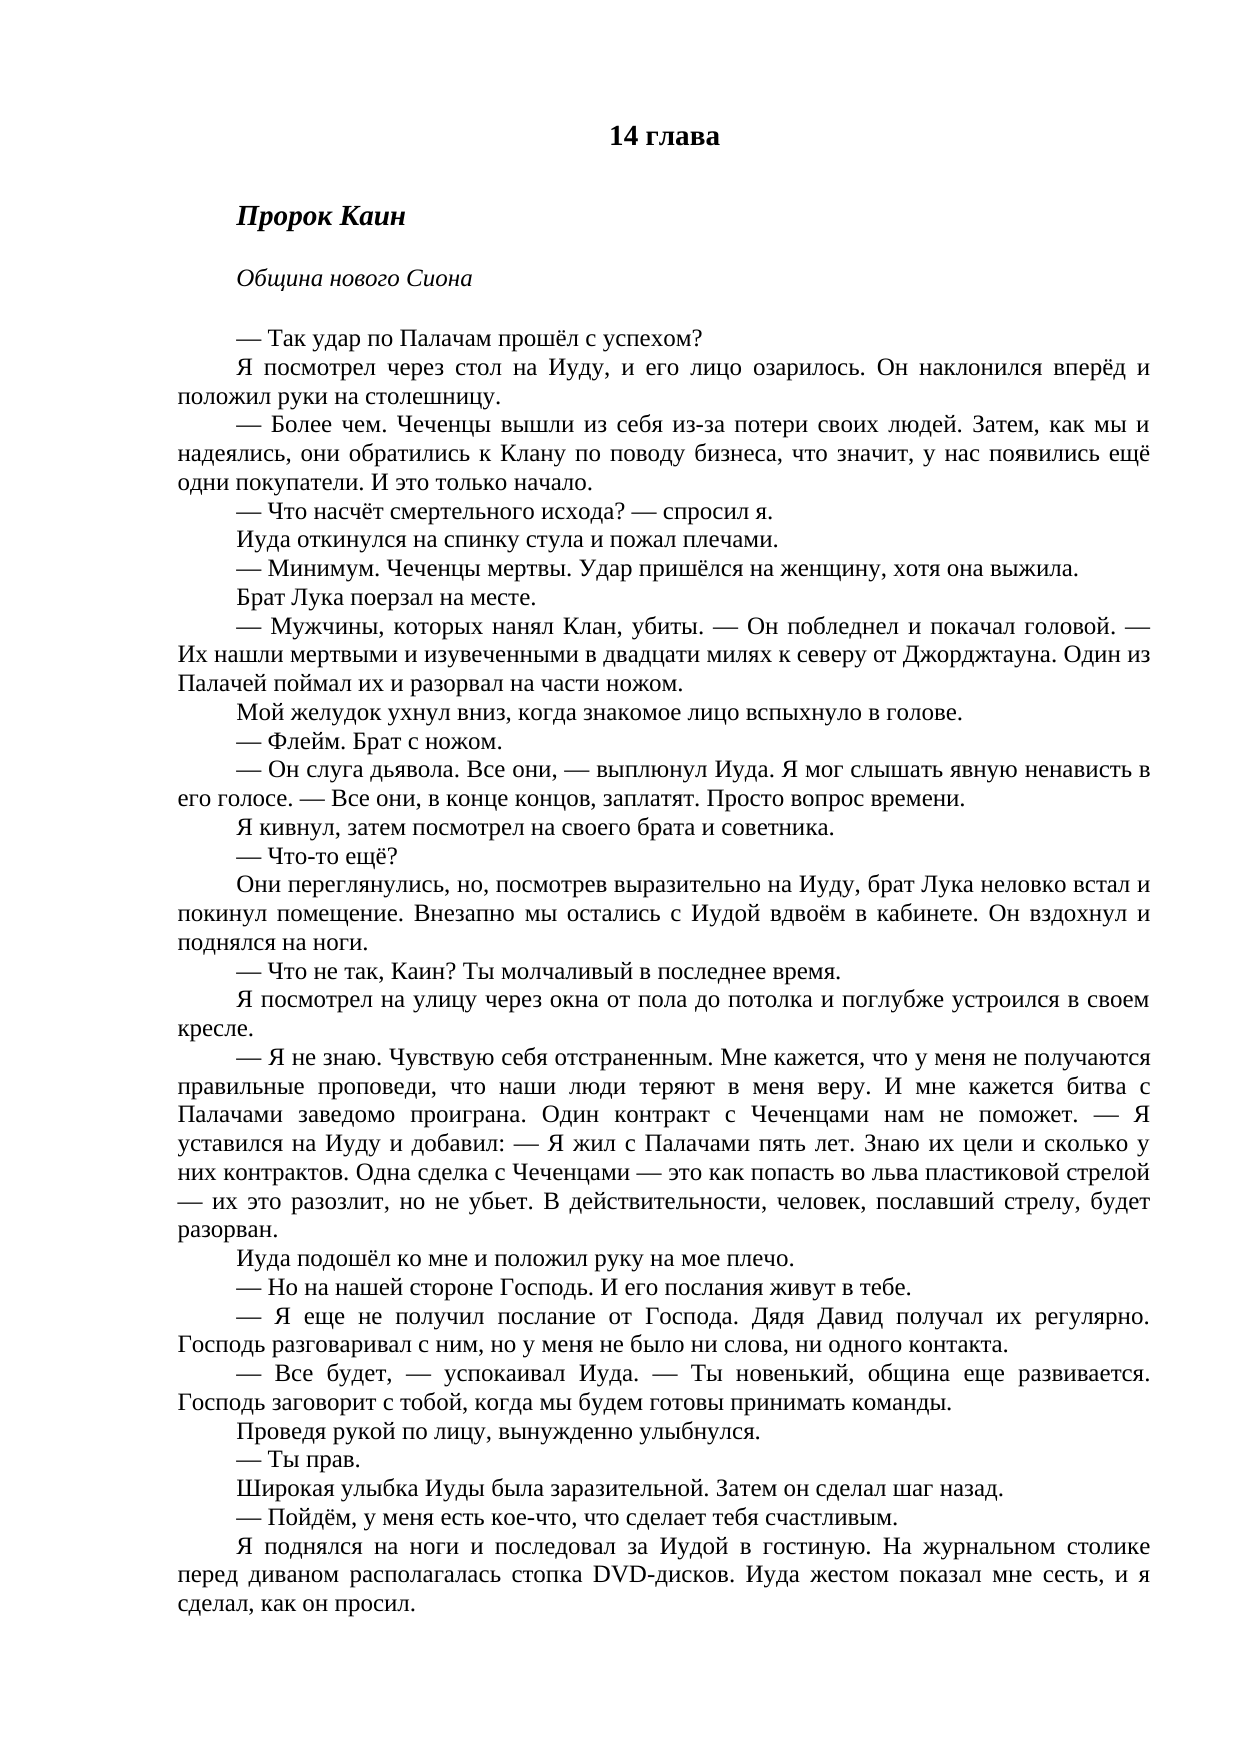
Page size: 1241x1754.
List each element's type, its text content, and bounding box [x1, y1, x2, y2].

text Я поднялся на ноги и последовал за Иудой в гостиную. На журнальном столике перед диваном располагалась стопка DVD-дисков. Иуда жестом показал мне сесть, и я сделал, как он просил. [177, 1531, 1152, 1617]
text — Все будет, — успокаивал Иуда. — Ты новенький, община еще развивается. Господь заговорит с тобой, когда мы будем готовы принимать команды. [177, 1358, 1152, 1416]
text — Я еще не получил послание от Господа. Дядя Давид получал их регулярно. Господь разговаривал с ним, но у меня не было ни слова, ни одного контакта. [177, 1301, 1152, 1358]
text Мой желудок ухнул вниз, когда знакомое лицо вспыхнуло в голове. [177, 697, 1152, 726]
text Широкая улыбка Иуды была заразительной. Затем он сделал шаг назад. [177, 1473, 1152, 1502]
text — Так удар по Палачам прошёл с успехом? [177, 323, 1152, 352]
text Брат Лука поерзал на месте. [177, 582, 1152, 611]
text Проведя рукой по лицу, вынужденно улыбнулся. [177, 1416, 1152, 1444]
text — Он слуга дьявола. Все они, — выплюнул Иуда. Я мог слышать явную ненависть в его голосе. — Все они, в конце концов, заплатят. Просто вопрос времени. [177, 754, 1152, 812]
text — Что-то ещё? [177, 841, 1152, 869]
text — Флейм. Брат с ножом. [177, 726, 1152, 754]
text Иуда откинулся на спинку стула и пожал плечами. [177, 524, 1152, 553]
text — Что не так, Каин? Ты молчаливый в последнее время. [177, 956, 1152, 984]
text Они переглянулись, но, посмотрев выразительно на Иуду, брат Лука неловко встал и покинул помещение. Внезапно мы остались с Иудой вдвоём в кабинете. Он вздохнул и поднялся на ноги. [177, 869, 1152, 956]
text Пророк Каин [177, 198, 1152, 231]
text Я посмотрел через стол на Иуду, и его лицо озарилось. Он наклонился вперёд и положил руки на столешницу. [177, 352, 1152, 409]
text — Минимум. Чеченцы мертвы. Удар пришёлся на женщину, хотя она выжила. [177, 553, 1152, 582]
text Я кивнул, затем посмотрел на своего брата и советника. [177, 812, 1152, 841]
text Я посмотрел на улицу через окна от пола до потолка и поглубже устроился в своем кресле. [177, 984, 1152, 1042]
text — Но на нашей стороне Господь. И его послания живут в тебе. [177, 1272, 1152, 1301]
text — Ты прав. [177, 1444, 1152, 1473]
text — Мужчины, которых нанял Клан, убиты. — Он побледнел и покачал головой. — Их нашли мертвыми и изувеченными в двадцати милях к северу от Джорджтауна. Один из Палачей поймал их и разорвал на части ножом. [177, 611, 1152, 697]
text 14 глава [177, 118, 1152, 152]
text — Что насчёт смертельного исхода? — спросил я. [177, 496, 1152, 524]
text — Более чем. Чеченцы вышли из себя из-за потери своих людей. Затем, как мы и надеялись, они обратились к Клану по поводу бизнеса, что значит, у нас появились ещё одни покупатели. И это только начало. [177, 409, 1152, 496]
text — Пойдём, у меня есть кое-что, что сделает тебя счастливым. [177, 1502, 1152, 1531]
text Иуда подошёл ко мне и положил руку на мое плечо. [177, 1243, 1152, 1272]
text — Я не знаю. Чувствую себя отстраненным. Мне кажется, что у меня не получаются правильные проповеди, что наши люди теряют в меня веру. И мне кажется битва с Палачами заведомо проиграна. Один контракт с Чеченцами нам не поможет. — Я уставился на Иуду и добавил: — Я жил с Палачами пять лет. Знаю их цели и сколько у них контрактов. Одна сделка с Чеченцами — это как попасть во льва пластиковой стрелой — их это разозлит, но не убьет. В действительности, человек, пославший стрелу, будет разорван. [177, 1042, 1152, 1243]
text Община нового Сиона [177, 263, 1152, 292]
